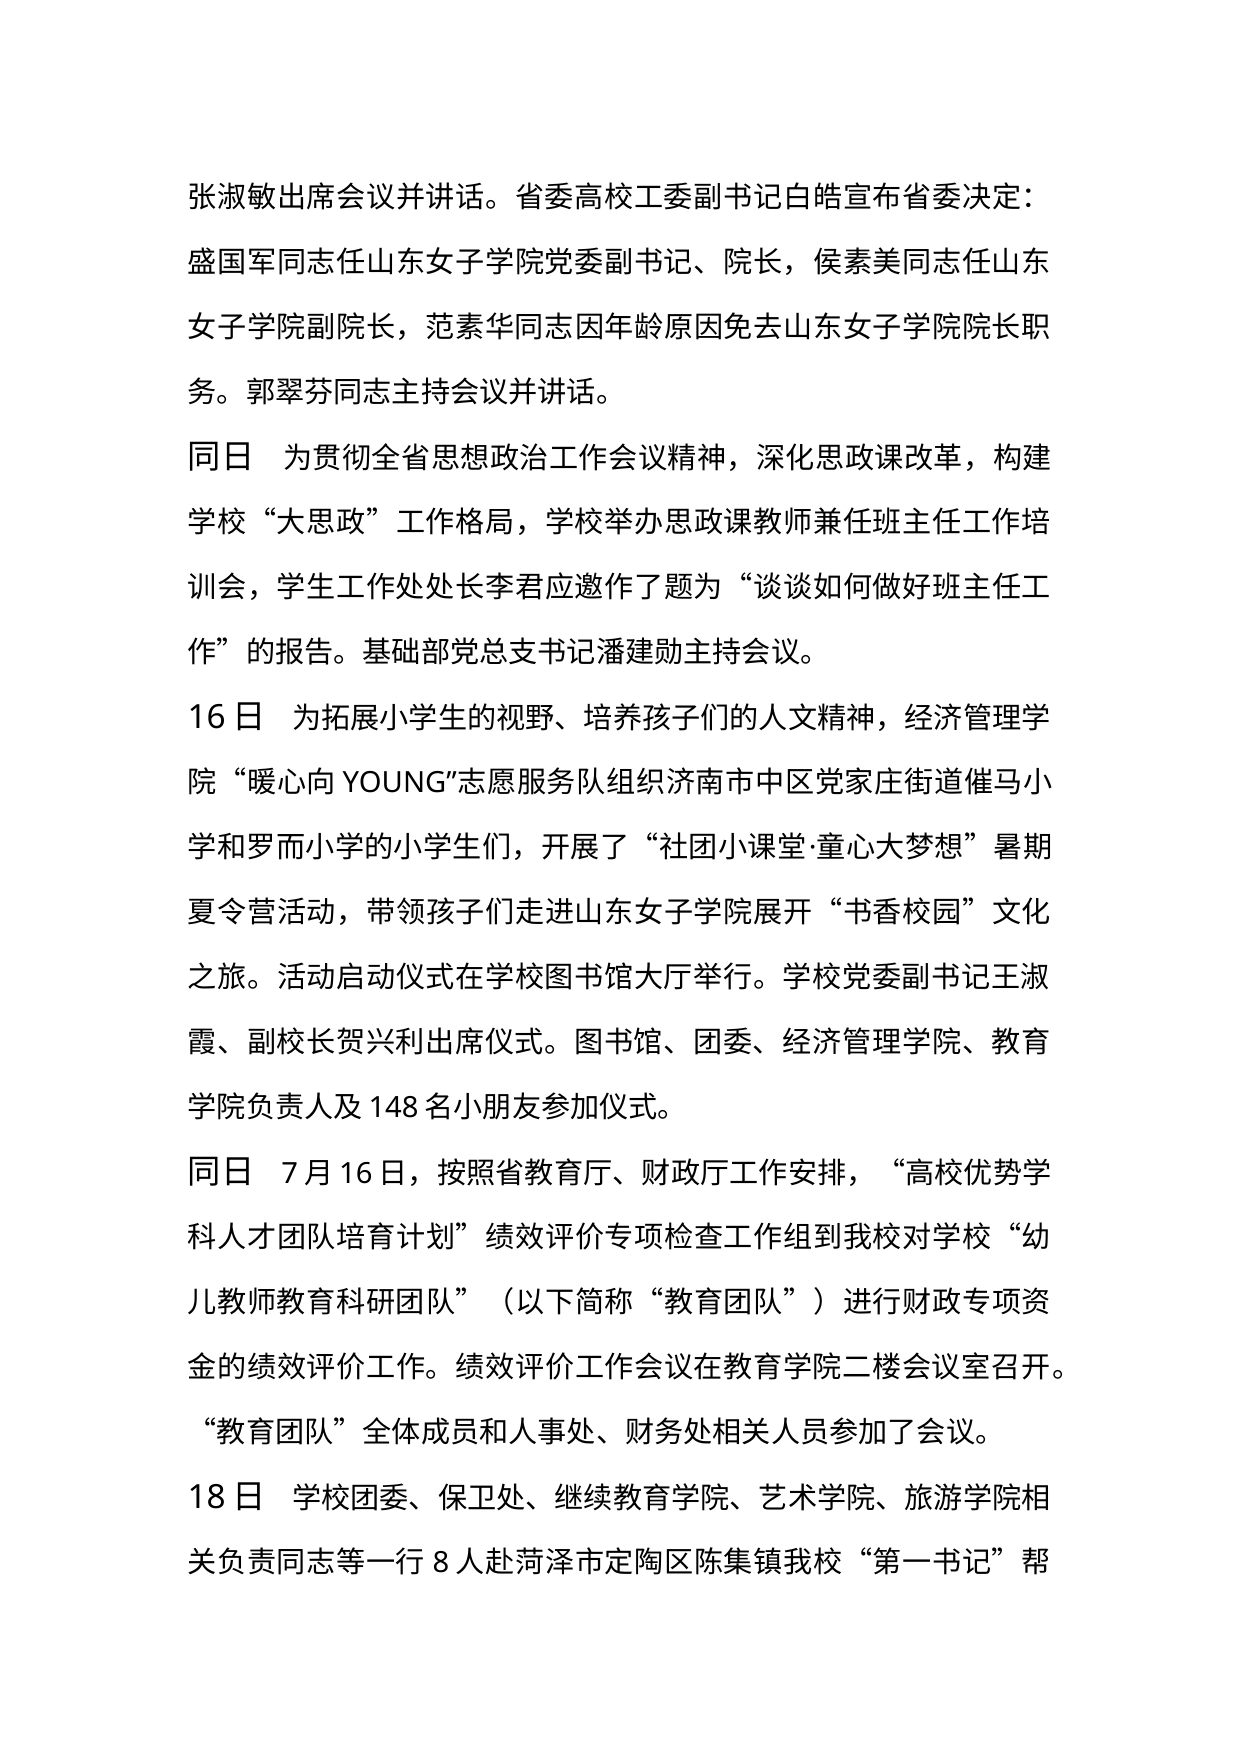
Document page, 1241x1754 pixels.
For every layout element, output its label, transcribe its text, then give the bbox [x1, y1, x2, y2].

text 同日 7月16日，按照省教育厅、财政厅工作安排，“高校优势学科人才团队培育计划”绩效评价专项检查工作组到我校对学校“幼儿教师教育科研团队”（以下简称“教育团队”）进行财政专项资金的绩效评价工作。绩效评价工作会议在教育学院二楼会议室召开。“教育团队”全体成员和人事处、财务处相关人员参加了会议。 [187, 1137, 1053, 1462]
text 同日 为贯彻全省思想政治工作会议精神，深化思政课改革，构建学校“大思政”工作格局，学校举办思政课教师兼任班主任工作培训会，学生工作处处长李君应邀作了题为“谈谈如何做好班主任工作”的报告。基础部党总支书记潘建勋主持会议。 [187, 422, 1053, 682]
text 16日 为拓展小学生的视野、培养孩子们的人文精神，经济管理学院“暖心向YOUNG”志愿服务队组织济南市中区党家庄街道催马小学和罗而小学的小学生们，开展了“社团小课堂·童心大梦想”暑期夏令营活动，带领孩子们走进山东女子学院展开“书香校园”文化之旅。活动启动仪式在学校图书馆大厅举行。学校党委副书记王淑霞、副校长贺兴利出席仪式。图书馆、团委、经济管理学院、教育学院负责人及148名小朋友参加仪式。 [187, 682, 1053, 1137]
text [187, 1462, 1053, 1592]
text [187, 162, 1053, 422]
